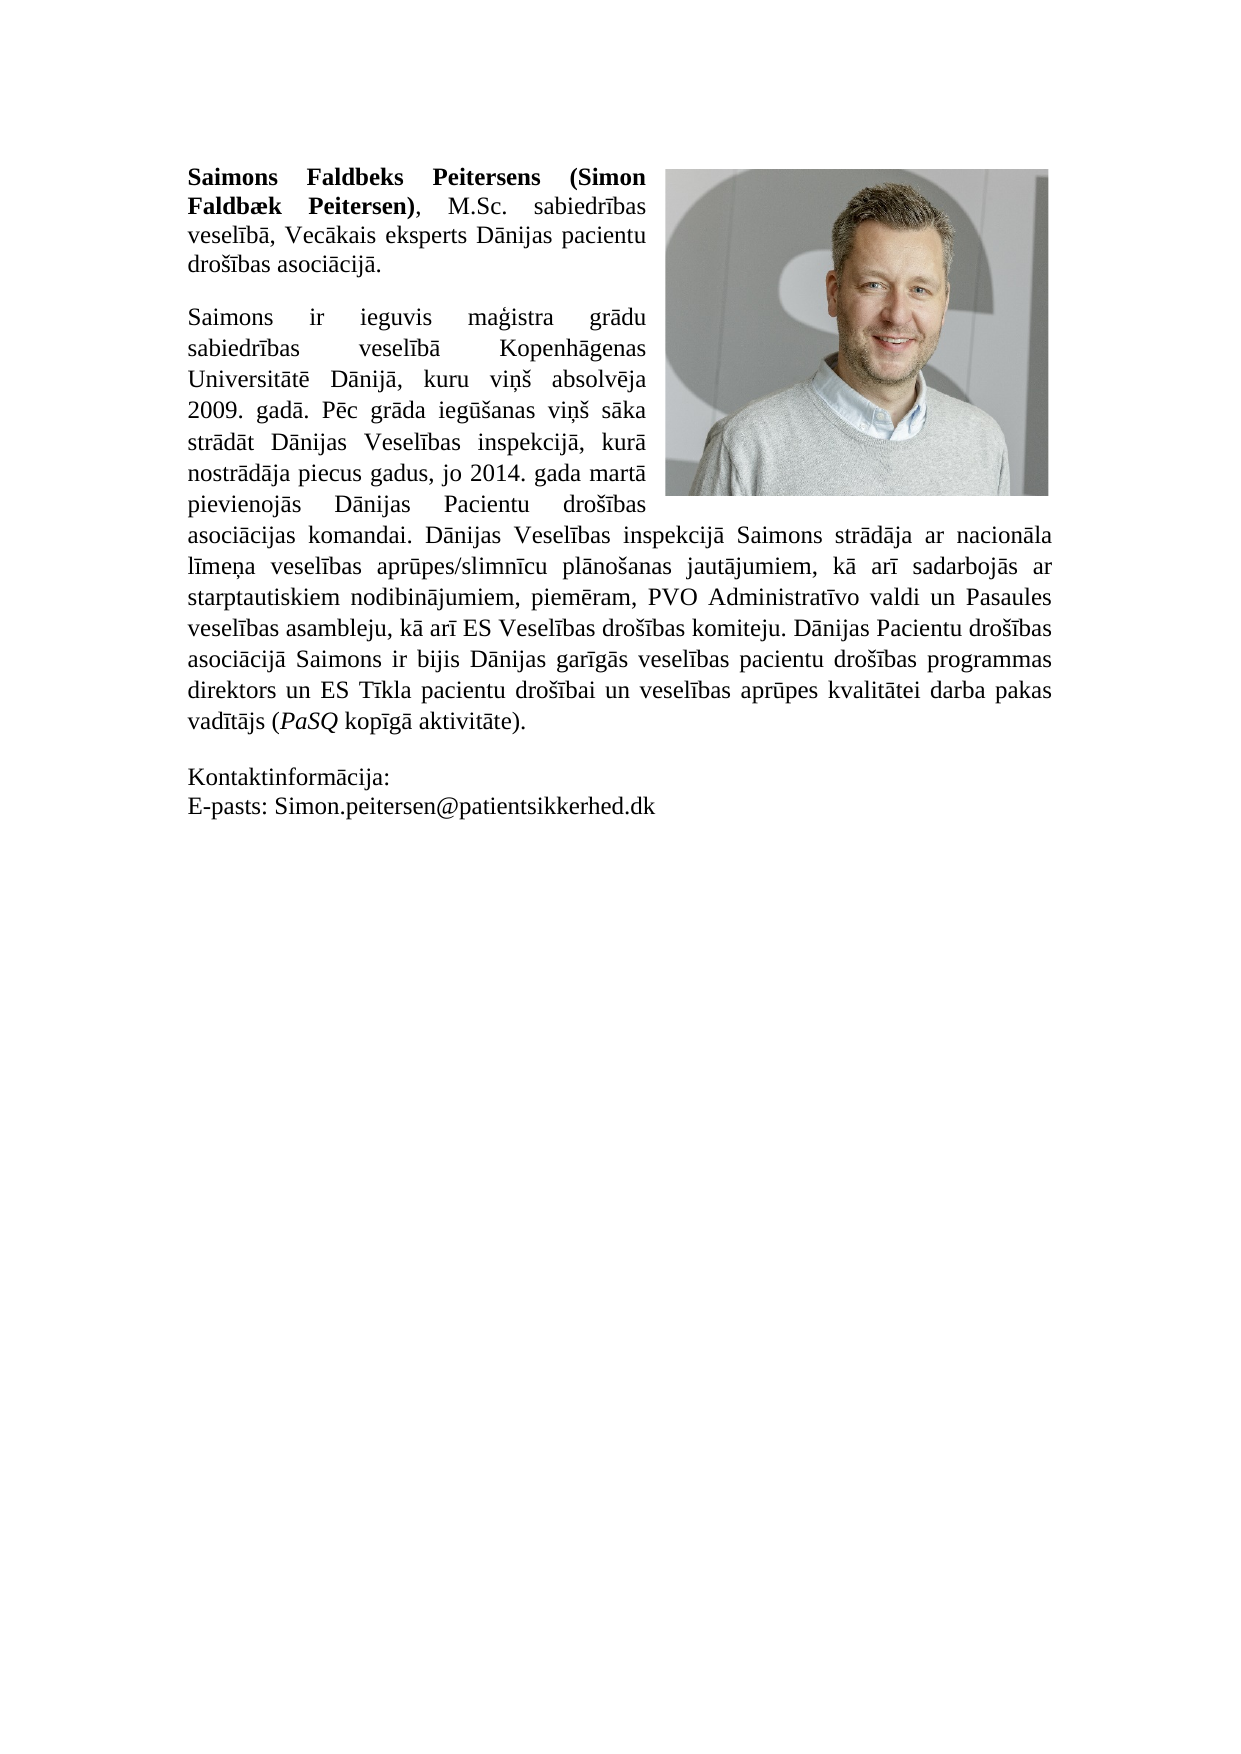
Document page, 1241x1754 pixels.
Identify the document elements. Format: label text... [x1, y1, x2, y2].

text Saimons ir ieguvis maģistra grādu sabiedrības veselībā Kopenhāgenas Universitātē Dānijā, kuru viņš absolvēja 2009. gadā. Pēc grāda iegūšanas viņš sāka strādāt Dānijas Veselības inspekcijā, kurā nostrādāja piecus gadus, jo 2014. gada martā pievienojās Dānijas Pacientu drošības asociācijas komandai. Dānijas Veselības inspekcijā Saimons strādāja ar nacionāla līmeņa veselības aprūpes/slimnīcu plānošanas jautājumiem, kā arī sadarbojās ar starptautiskiem nodibinājumiem, piemēram, PVO Administratīvo valdi un Pasaules veselības asambleju, kā arī ES Veselības drošības komiteju. Dānijas Pacientu drošības asociācijā Saimons ir bijis Dānijas garīgās veselības pacientu drošības programmas direktors un ES Tīkla pacientu drošībai un veselības aprūpes kvalitātei darba pakas vadītājs (PaSQ kopīgā aktivitāte). [187, 245, 1053, 584]
text Saimons Faldbeks Peitersens (Simon Faldbæk Peitersen), M.Sc. sabiedrības veselībā, Vecākais eksperts Dānijas pacientu drošības asociācijā. [187, 162, 1053, 220]
text E-pasts: Simon.peitersen@patientsikkerhed.dk [187, 640, 1053, 669]
text Kontaktinformācija: [187, 611, 1053, 640]
